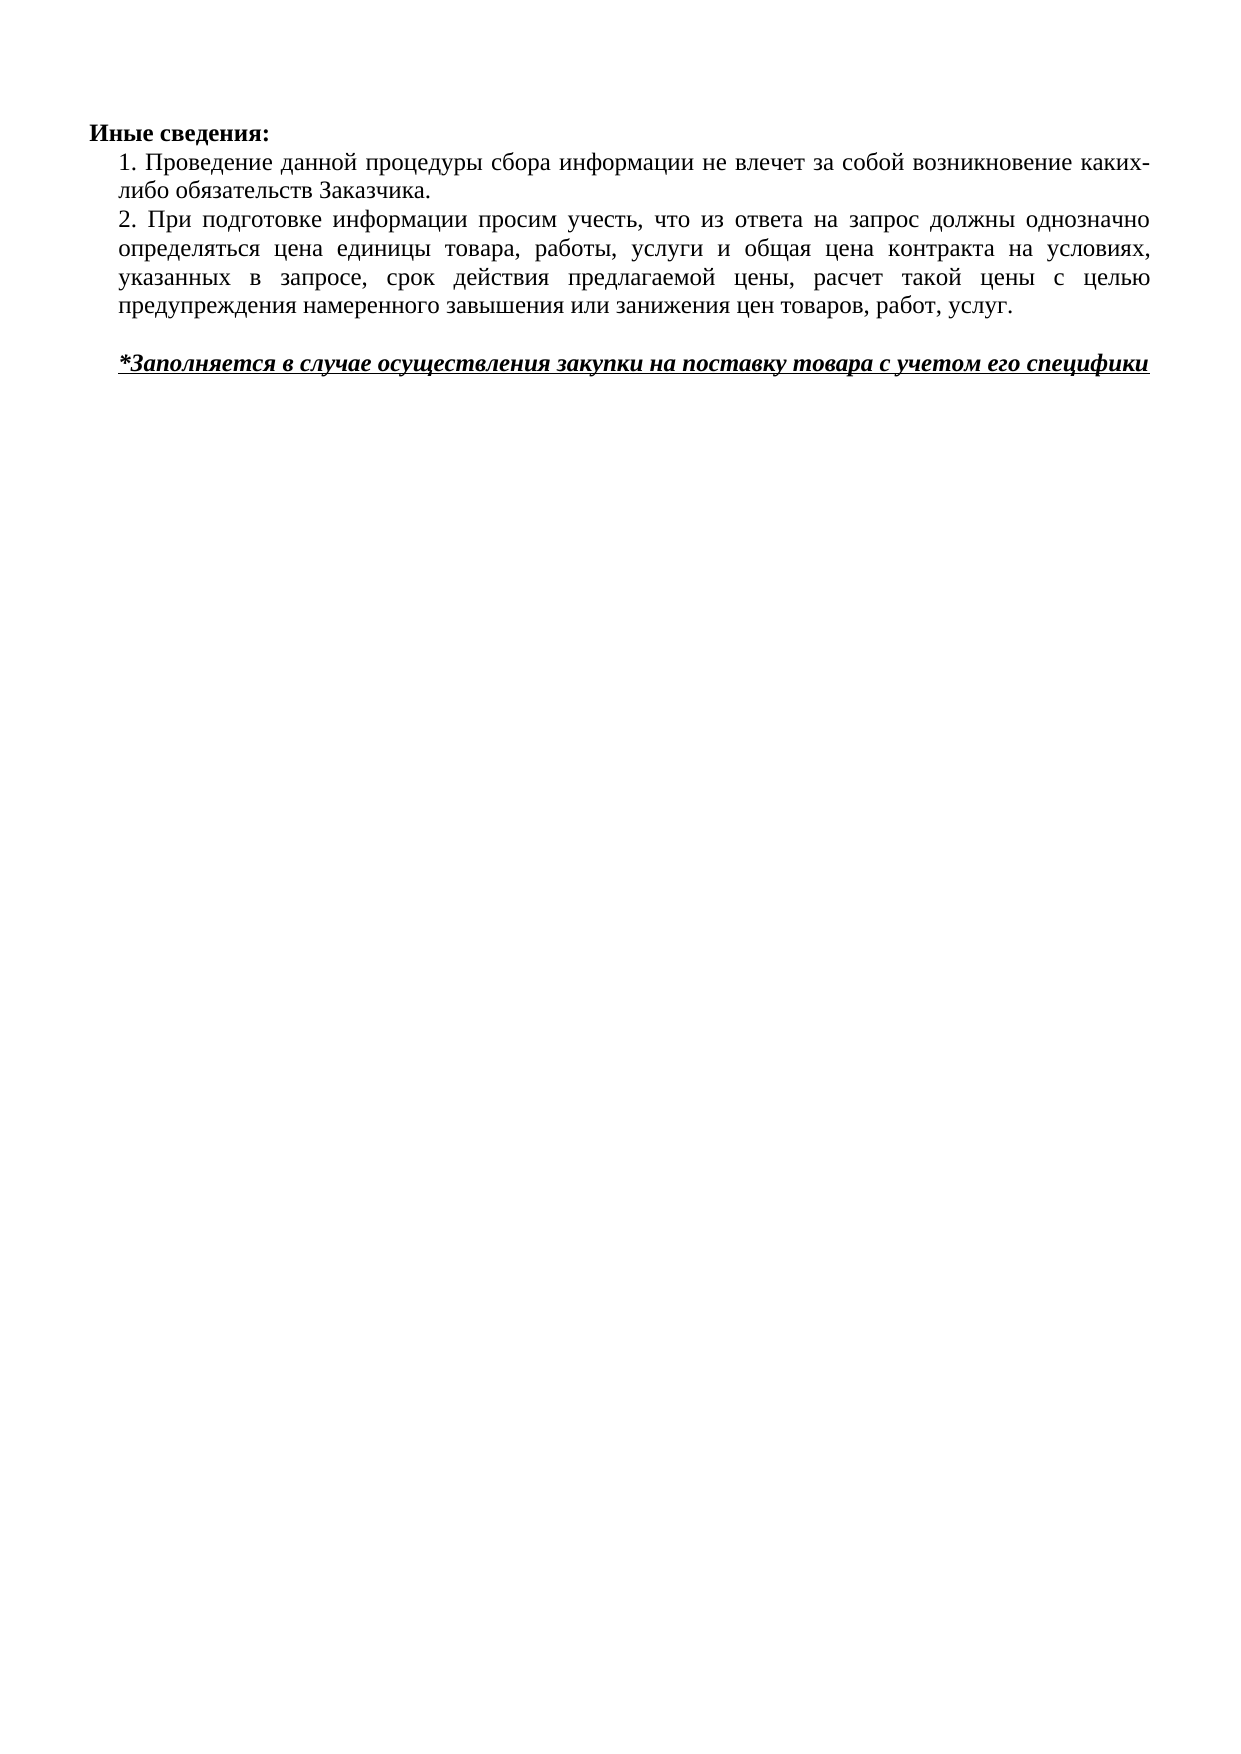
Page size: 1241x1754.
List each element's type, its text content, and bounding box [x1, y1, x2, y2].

text 1. Проведение данной процедуры сбора информации не влечет за собой возникновение каких-либо обязательств Заказчика. [118, 147, 1152, 204]
text *Заполняется в случае осуществления закупки на поставку товара с учетом его специфики [118, 348, 1152, 377]
table_header Иные сведения: [74, 118, 1196, 147]
text 2. При подготовке информации просим учесть, что из ответа на запрос должны однозначно определяться цена единицы товара, работы, услуги и общая цена контракта на условиях, указанных в запросе, срок действия предлагаемой цены, расчет такой цены с целью предупреждения намеренного завышения или занижения цен товаров, работ, услуг. [118, 204, 1152, 319]
